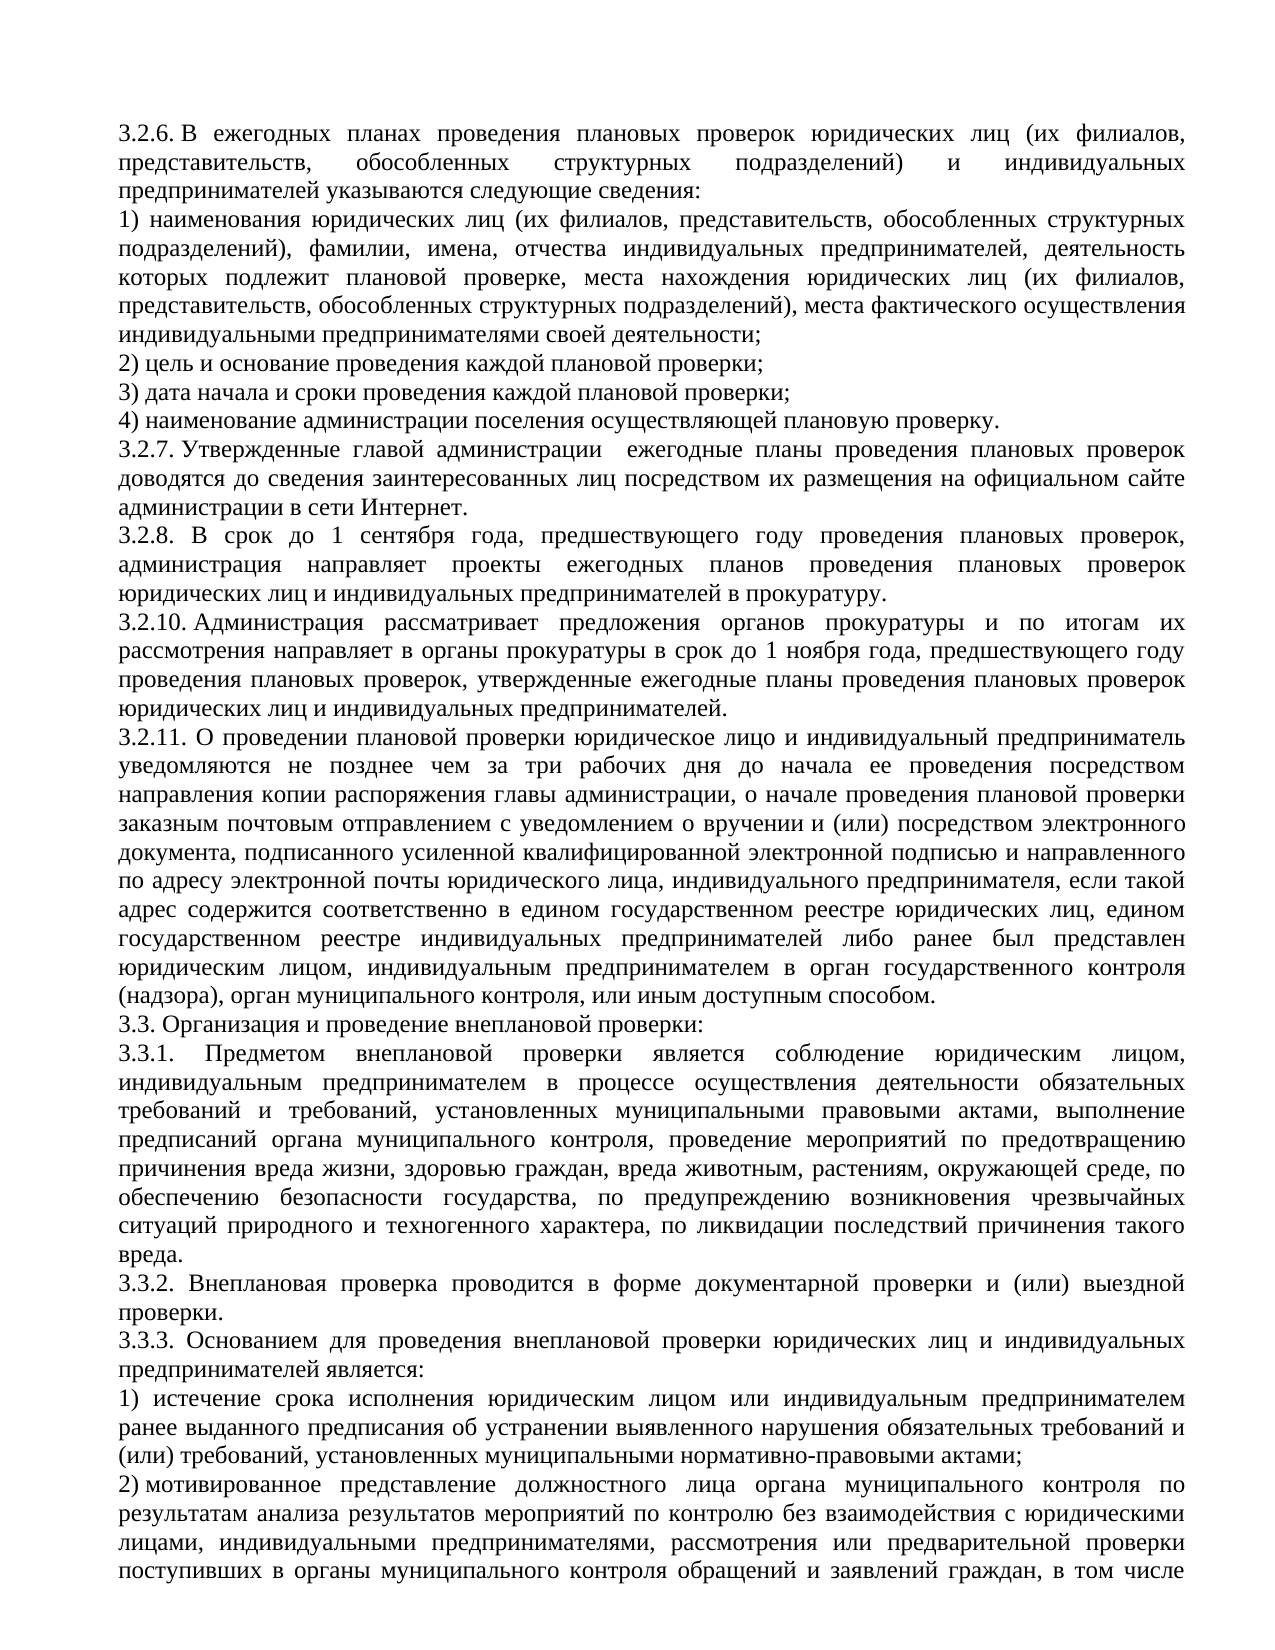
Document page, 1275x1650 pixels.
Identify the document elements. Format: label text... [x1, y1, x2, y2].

text 2) цель и основание проведения каждой плановой проверки; [118, 348, 1186, 377]
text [118, 1469, 1186, 1584]
text 3.2.6. В ежегодных планах проведения плановых проверок юридических лиц (их филиалов, представительств, обособленных структурных подразделений) и индивидуальных предпринимателей указываются следующие сведения: [118, 118, 1186, 204]
text 3.2.8. В срок до 1 сентября года, предшествующего году проведения плановых проверок, администрация направляет проекты ежегодных планов проведения плановых проверок юридических лиц и индивидуальных предпринимателей в прокуратуру. [118, 521, 1186, 607]
text 3) дата начала и сроки проведения каждой плановой проверки; [118, 377, 1186, 406]
text 3.2.10. Администрация рассматривает предложения органов прокуратуры и по итогам их рассмотрения направляет в органы прокуратуры в срок до 1 ноября года, предшествующего году проведения плановых проверок, утвержденные ежегодные планы проведения плановых проверок юридических лиц и индивидуальных предпринимателей. [118, 607, 1186, 722]
text 3.3.2. Внеплановая проверка проводится в форме документарной проверки и (или) выездной проверки. [118, 1268, 1186, 1326]
text 3.2.7. Утвержденные главой администрации ежегодные планы проведения плановых проверок доводятся до сведения заинтересованных лиц посредством их размещения на официальном сайте администрации в сети Интернет. [118, 434, 1186, 521]
text 3.3.3. Основанием для проведения внеплановой проверки юридических лиц и индивидуальных предпринимателей является: [118, 1326, 1186, 1383]
text 4) наименование администрации поселения осуществляющей плановую проверку. [118, 406, 1186, 434]
text 3.3.1. Предметом внеплановой проверки является соблюдение юридическим лицом, индивидуальным предпринимателем в процессе осуществления деятельности обязательных требований и требований, установленных муниципальными правовыми актами, выполнение предписаний органа муниципального контроля, проведение мероприятий по предотвращению причинения вреда жизни, здоровью граждан, вреда животным, растениям, окружающей среде, по обеспечению безопасности государства, по предупреждению возникновения чрезвычайных ситуаций природного и техногенного характера, по ликвидации последствий причинения такого вреда. [118, 1038, 1186, 1268]
text 3.2.11. О проведении плановой проверки юридическое лицо и индивидуальный предприниматель уведомляются не позднее чем за три рабочих дня до начала ее проведения посредством направления копии распоряжения главы администрации, о начале проведения плановой проверки заказным почтовым отправлением с уведомлением о вручении и (или) посредством электронного документа, подписанного усиленной квалифицированной электронной подписью и направленного по адресу электронной почты юридического лица, индивидуального предпринимателя, если такой адрес содержится соответственно в едином государственном реестре юридических лиц, едином государственном реестре индивидуальных предпринимателей либо ранее был представлен юридическим лицом, индивидуальным предпринимателем в орган государственного контроля (надзора), орган муниципального контроля, или иным доступным способом. [118, 722, 1186, 1009]
text 3.3. Организация и проведение внеплановой проверки: [118, 1009, 1186, 1038]
text 1) истечение срока исполнения юридическим лицом или индивидуальным предпринимателем ранее выданного предписания об устранении выявленного нарушения обязательных требований и (или) требований, установленных муниципальными нормативно-правовыми актами; [118, 1383, 1186, 1469]
text 1) наименования юридических лиц (их филиалов, представительств, обособленных структурных подразделений), фамилии, имена, отчества индивидуальных предпринимателей, деятельность которых подлежит плановой проверке, места нахождения юридических лиц (их филиалов, представительств, обособленных структурных подразделений), места фактического осуществления индивидуальными предпринимателями своей деятельности; [118, 204, 1186, 348]
